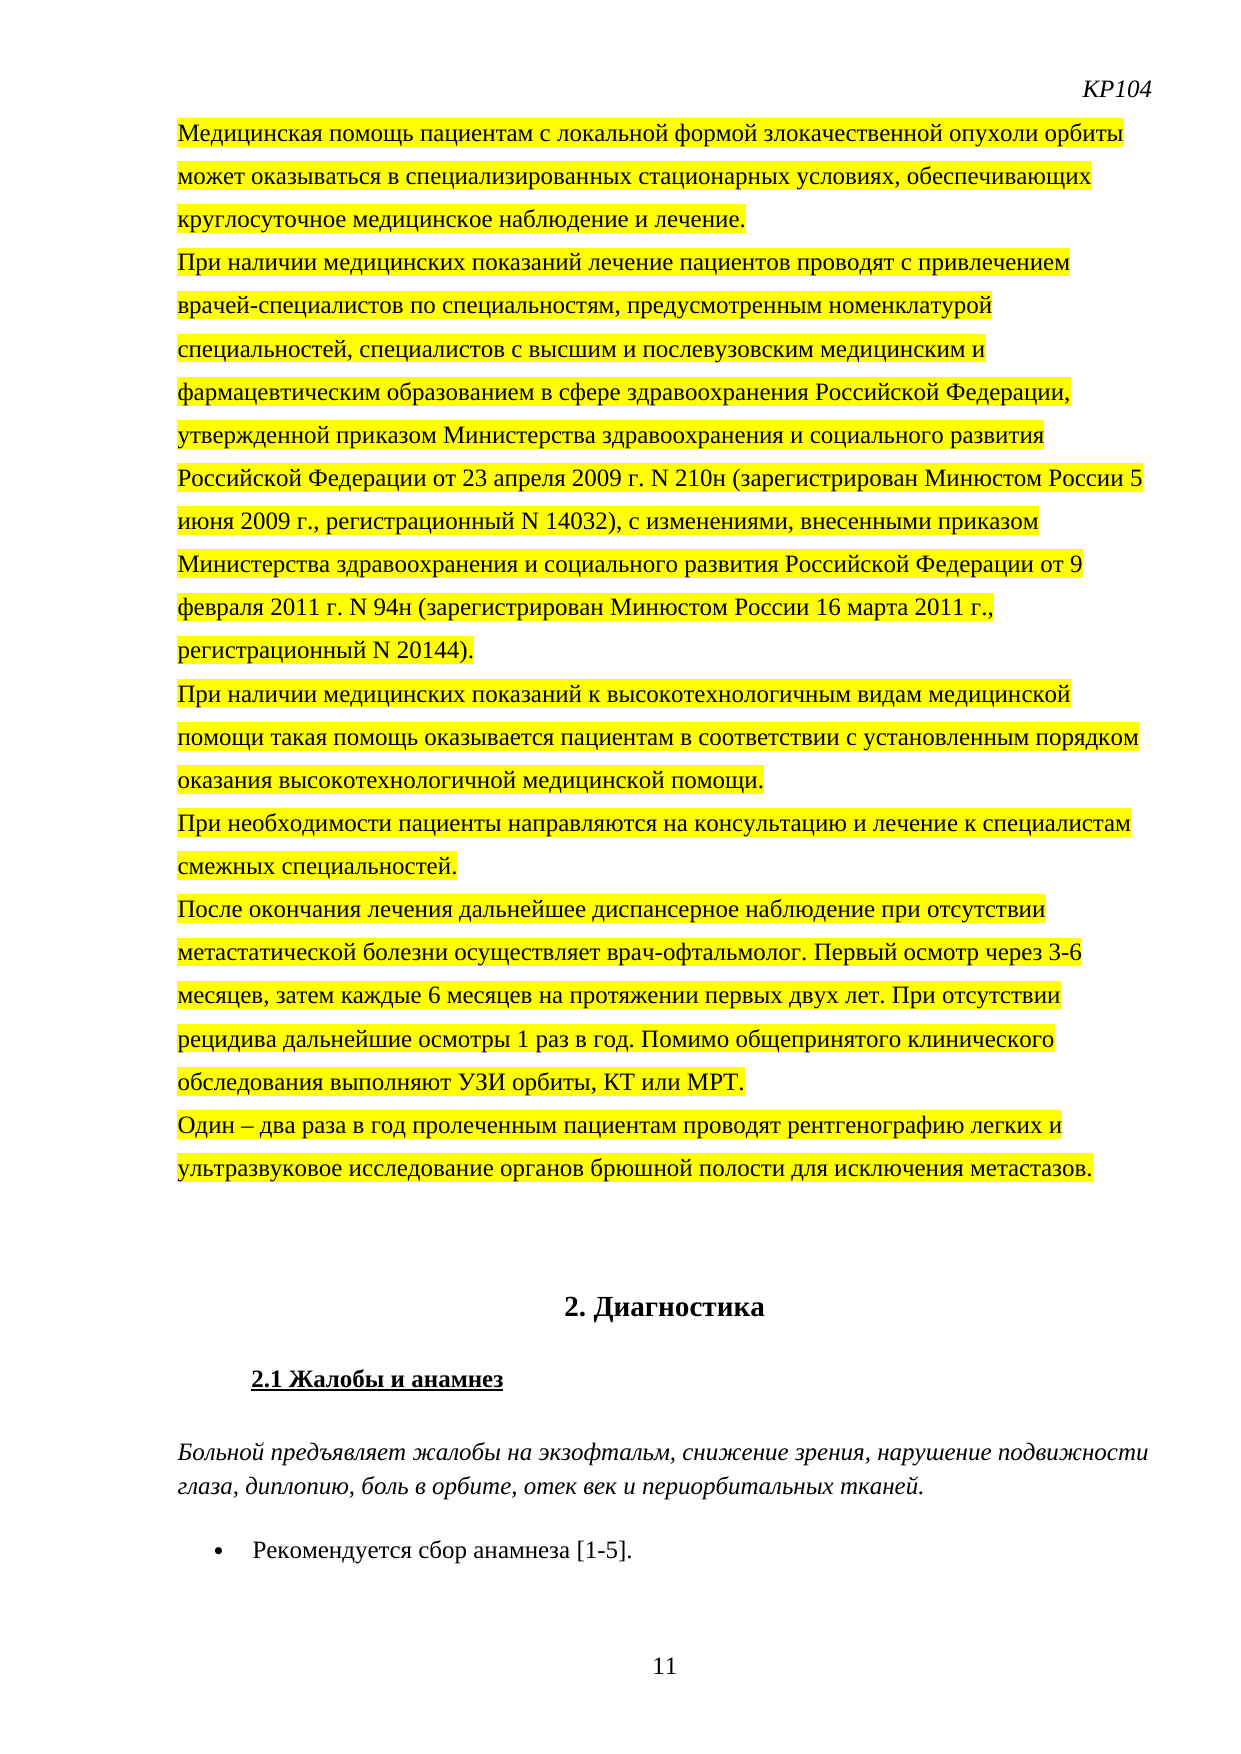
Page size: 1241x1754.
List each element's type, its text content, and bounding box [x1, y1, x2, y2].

text При наличии медицинских показаний лечение пациентов проводят с привлечением врачей-специалистов по специальностям, предусмотренным номенклатурой специальностей, специалистов с высшим и послевузовским медицинским и фармацевтическим образованием в сфере здравоохранения Российской Федерации, утвержденной приказом Министерства здравоохранения и социального развития Российской Федерации от 23 апреля 2009 г. N 210н (зарегистрирован Минюстом России 5 июня 2009 г., регистрационный N 14032), с изменениями, внесенными приказом Министерства здравоохранения и социального развития Российской Федерации от 9 февраля 2011 г. N 94н (зарегистрирован Минюстом России 16 марта 2011 г., регистрационный N 20144). [177, 247, 1152, 664]
text 2. Диагностика [177, 1289, 1152, 1323]
subtitle 2.1 Жалобы и анамнез [177, 1364, 1152, 1393]
text Медицинская помощь пациентам с локальной формой злокачественной опухоли орбиты может оказываться в специализированных стационарных условиях, обеспечивающих круглосуточное медицинское наблюдение и лечение. [177, 118, 1152, 233]
text Больной предъявляет жалобы на экзофтальм, снижение зрения, нарушение подвижности глаза, диплопию, боль в орбите, отек век и периорбитальных тканей. [177, 1437, 1152, 1500]
text После окончания лечения дальнейшее диспансерное наблюдение при отсутствии метастатической болезни осуществляет врач-офтальмолог. Первый осмотр через 3-6 месяцев, затем каждые 6 месяцев на протяжении первых двух лет. При отсутствии рецидива дальнейшие осмотры 1 раз в год. Помимо общепринятого клинического обследования выполняют УЗИ орбиты, КТ или МРТ. [177, 894, 1152, 1096]
text Один – два раза в год пролеченным пациентам проводят рентгенографию легких и ультразвуковое исследование органов брюшной полости для исключения метастазов. [177, 1110, 1152, 1182]
list Рекомендуется сбор анамнеза [1-5]. [215, 1535, 1152, 1563]
text При необходимости пациенты направляются на консультацию и лечение к специалистам смежных специальностей. [177, 808, 1152, 880]
text При наличии медицинских показаний к высокотехнологичным видам медицинской помощи такая помощь оказывается пациентам в соответствии с установленным порядком оказания высокотехнологичной медицинской помощи. [177, 679, 1152, 794]
